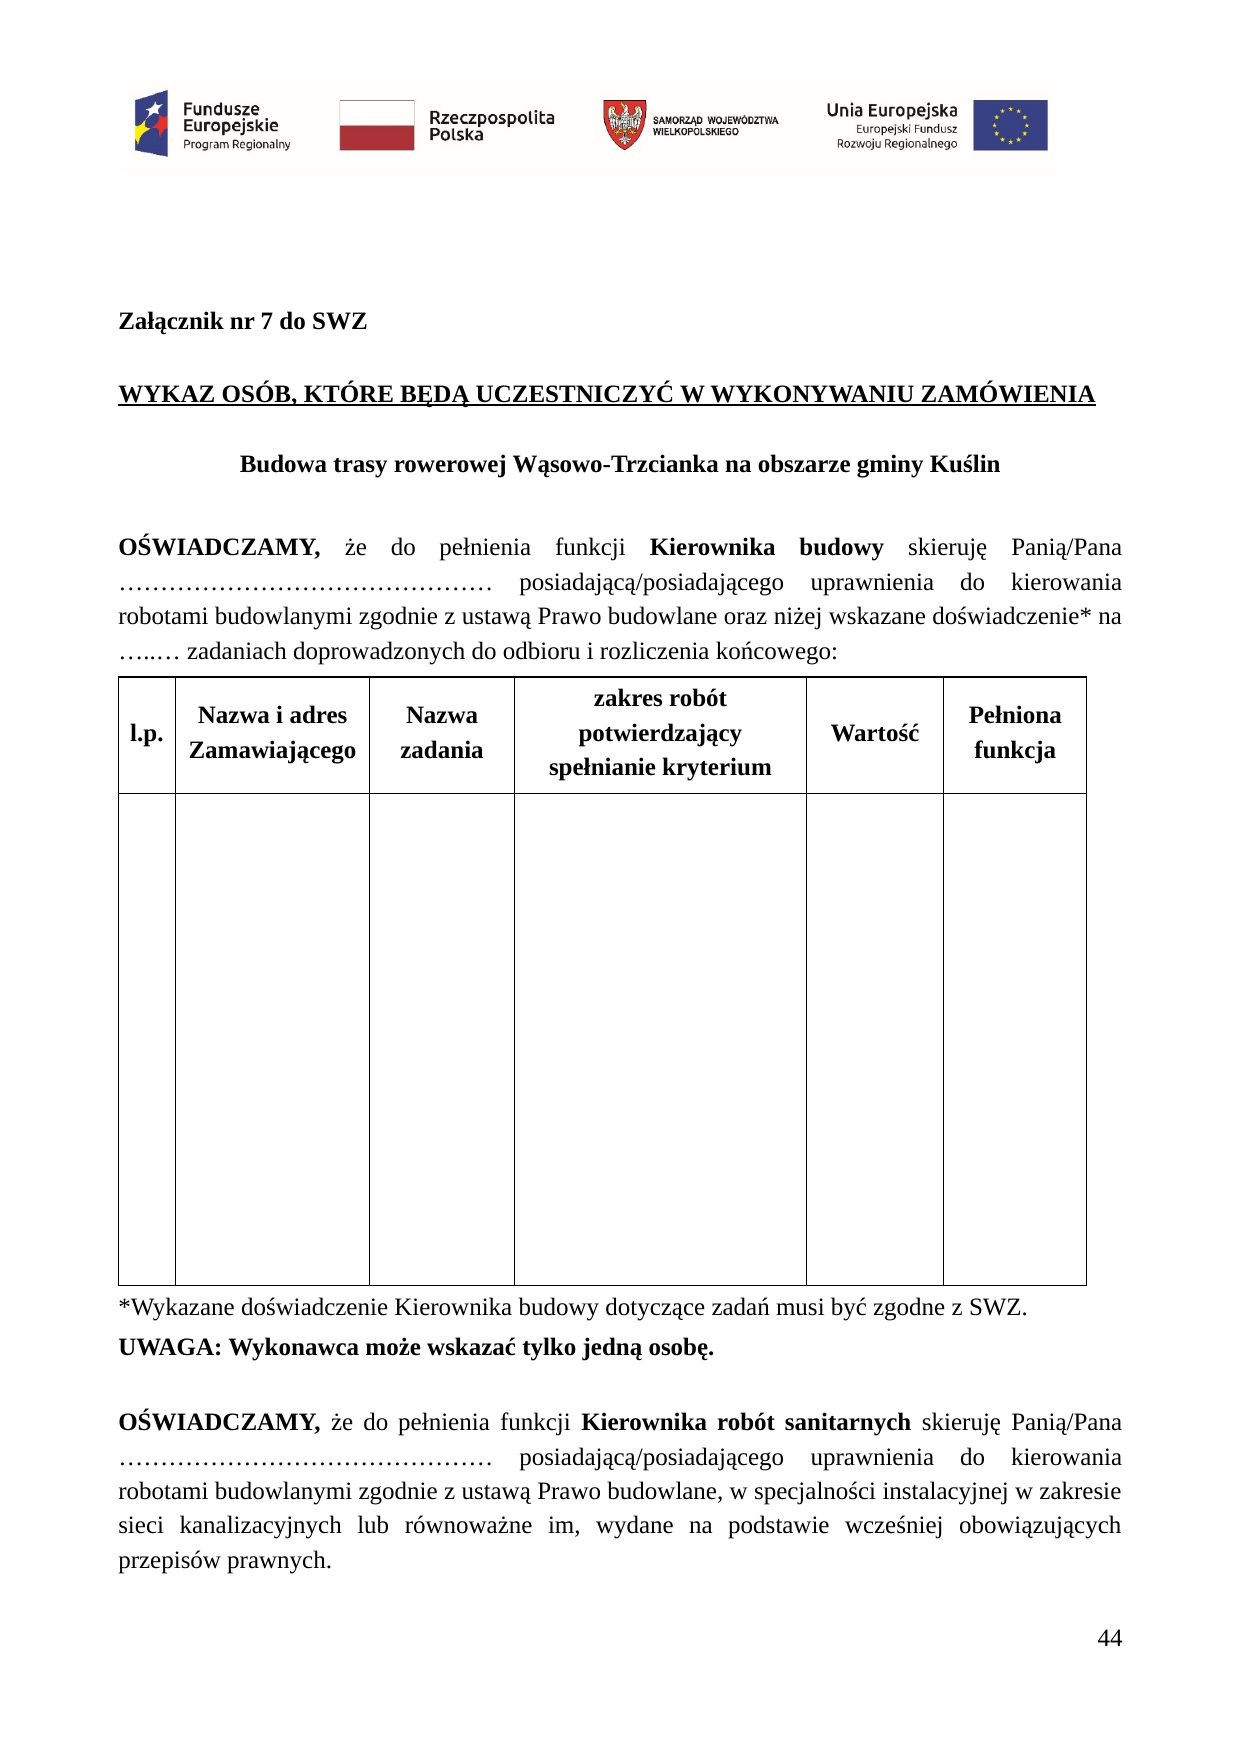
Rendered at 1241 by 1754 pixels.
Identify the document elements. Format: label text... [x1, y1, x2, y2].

table_header Pełniona funkcja [944, 678, 1086, 793]
table_cell [944, 794, 1086, 1285]
table_header l.p. [119, 678, 175, 793]
text OŚWIADCZAMY, że do pełnienia funkcji Kierownika robót sanitarnych skieruję Panią/Pana ……………………………………… posiadającą/posiadającego uprawnienia do kierowania robotami budowlanymi zgodnie z ustawą Prawo budowlane, w specjalności instalacyjnej w zakresie sieci kanalizacyjnych lub równoważne im, wydane na podstawie wcześniej obowiązujących przepisów prawnych. [118, 1407, 1122, 1574]
table_cell [515, 794, 806, 1285]
table_cell [176, 794, 369, 1285]
text Załącznik nr 7 do SWZ [118, 306, 1122, 334]
text OŚWIADCZAMY, że do pełnienia funkcji Kierownika budowy skieruję Panią/Pana ……………………………………… posiadającą/posiadającego uprawnienia do kierowania robotami budowlanymi zgodnie z ustawą Prawo budowlane oraz niżej wskazane doświadczenie* na …..… zadaniach doprowadzonych do odbioru i rozliczenia końcowego: [118, 532, 1122, 665]
table_header zakres robót potwierdzający spełnianie kryterium [515, 678, 806, 793]
text WYKAZ OSÓB, KTÓRE BĘDĄ UCZESTNICZYĆ W WYKONYWANIU ZAMÓWIENIA [29, 379, 1122, 408]
picture [118, 73, 1064, 173]
table_cell [119, 794, 175, 1285]
text Budowa trasy rowerowej Wąsowo-Trzcianka na obszarze gminy Kuślin [118, 449, 1122, 477]
text UWAGA: Wykonawca może wskazać tylko jedną osobę. [118, 1332, 1122, 1361]
text *Wykazane doświadczenie Kierownika budowy dotyczące zadań musi być zgodne z SWZ. [118, 1292, 1122, 1320]
table_header Wartość [807, 678, 943, 793]
table_header Nazwa zadania [370, 678, 514, 793]
table_header Nazwa i adres Zamawiającego [176, 678, 369, 793]
table_cell [807, 794, 943, 1285]
table_cell [370, 794, 514, 1285]
